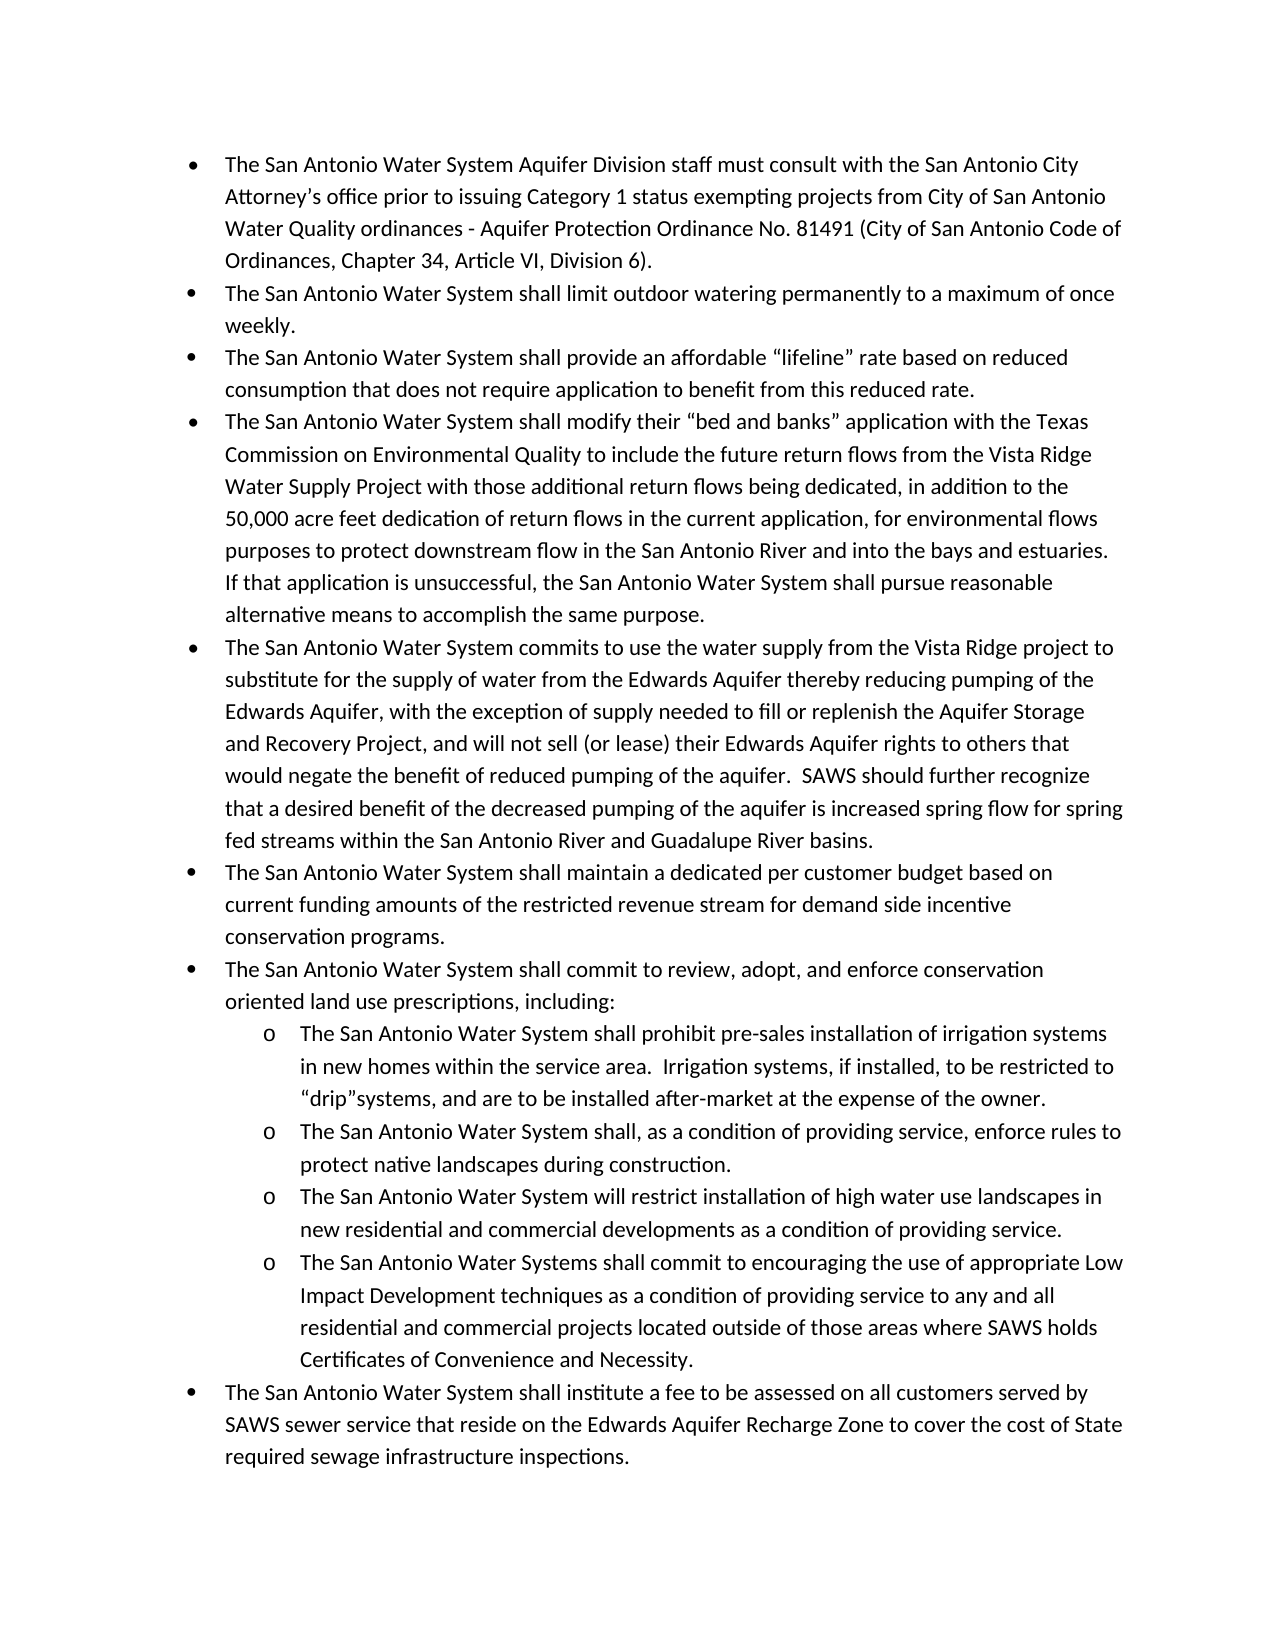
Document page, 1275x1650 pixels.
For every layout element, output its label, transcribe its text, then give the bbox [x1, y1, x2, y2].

list • The San Antonio Water System shall modify their “bed and banks” application with the Texas Commission on Environmental Quality to include the future return flows from the Vista Ridge Water Supply Project with those additional return flows being dedicated, in addition to the 50,000 acre feet dedication of return flows in the current application, for environmental flows purposes to protect downstream flow in the San Antonio River and into the bays and estuaries. If that application is unsuccessful, the San Antonio Water System shall pursue reasonable alternative means to accomplish the same purpose. [187, 407, 1125, 629]
list The San Antonio Water System shall, as a condition of providing service, enforce rules to protect native landscapes during construction. [262, 1117, 1125, 1178]
list The San Antonio Water System shall provide an affordable “lifeline” rate based on reduced consumption that does not require application to benefit from this reduced rate. [187, 343, 1125, 403]
list The San Antonio Water System shall prohibit pre-sales installation of irrigation systems in new homes within the service area. Irrigation systems, if installed, to be restricted to “drip”systems, and are to be installed after-market at the expense of the owner. [262, 1019, 1125, 1113]
list The San Antonio Water System shall maintain a dedicated per customer budget based on current funding amounts of the restricted revenue stream for demand side incentive conservation programs. [187, 858, 1125, 951]
list The San Antonio Water System shall limit outdoor watering permanently to a maximum of once weekly. [187, 279, 1125, 339]
list The San Antonio Water System will restrict installation of high water use landscapes in new residential and commercial developments as a condition of providing service. [262, 1182, 1125, 1244]
list The San Antonio Water System shall commit to review, adopt, and enforce conservation oriented land use prescriptions, including: [187, 955, 1125, 1015]
list • The San Antonio Water System Aquifer Division staff must consult with the San Antonio City Attorney’s office prior to issuing Category 1 status exempting projects from City of San Antonio Water Quality ordinances - Aquifer Protection Ordinance No. 81491 (City of San Antonio Code of Ordinances, Chapter 34, Article VI, Division 6). [187, 150, 1125, 274]
list The San Antonio Water Systems shall commit to encouraging the use of appropriate Low Impact Development techniques as a condition of providing service to any and all residential and commercial projects located outside of those areas where SAWS holds Certificates of Convenience and Necessity. [262, 1248, 1125, 1373]
list The San Antonio Water System shall institute a fee to be assessed on all customers served by SAWS sewer service that reside on the Edwards Aquifer Recharge Zone to cover the cost of State required sewage infrastructure inspections. [187, 1378, 1125, 1470]
list • The San Antonio Water System commits to use the water supply from the Vista Ridge project to substitute for the supply of water from the Edwards Aquifer thereby reducing pumping of the Edwards Aquifer, with the exception of supply needed to fill or replenish the Aquifer Storage and Recovery Project, and will not sell (or lease) their Edwards Aquifer rights to others that would negate the benefit of reduced pumping of the aquifer. SAWS should further recognize that a desired benefit of the decreased pumping of the aquifer is increased spring flow for spring fed streams within the San Antonio River and Guadalupe River basins. [187, 633, 1125, 854]
